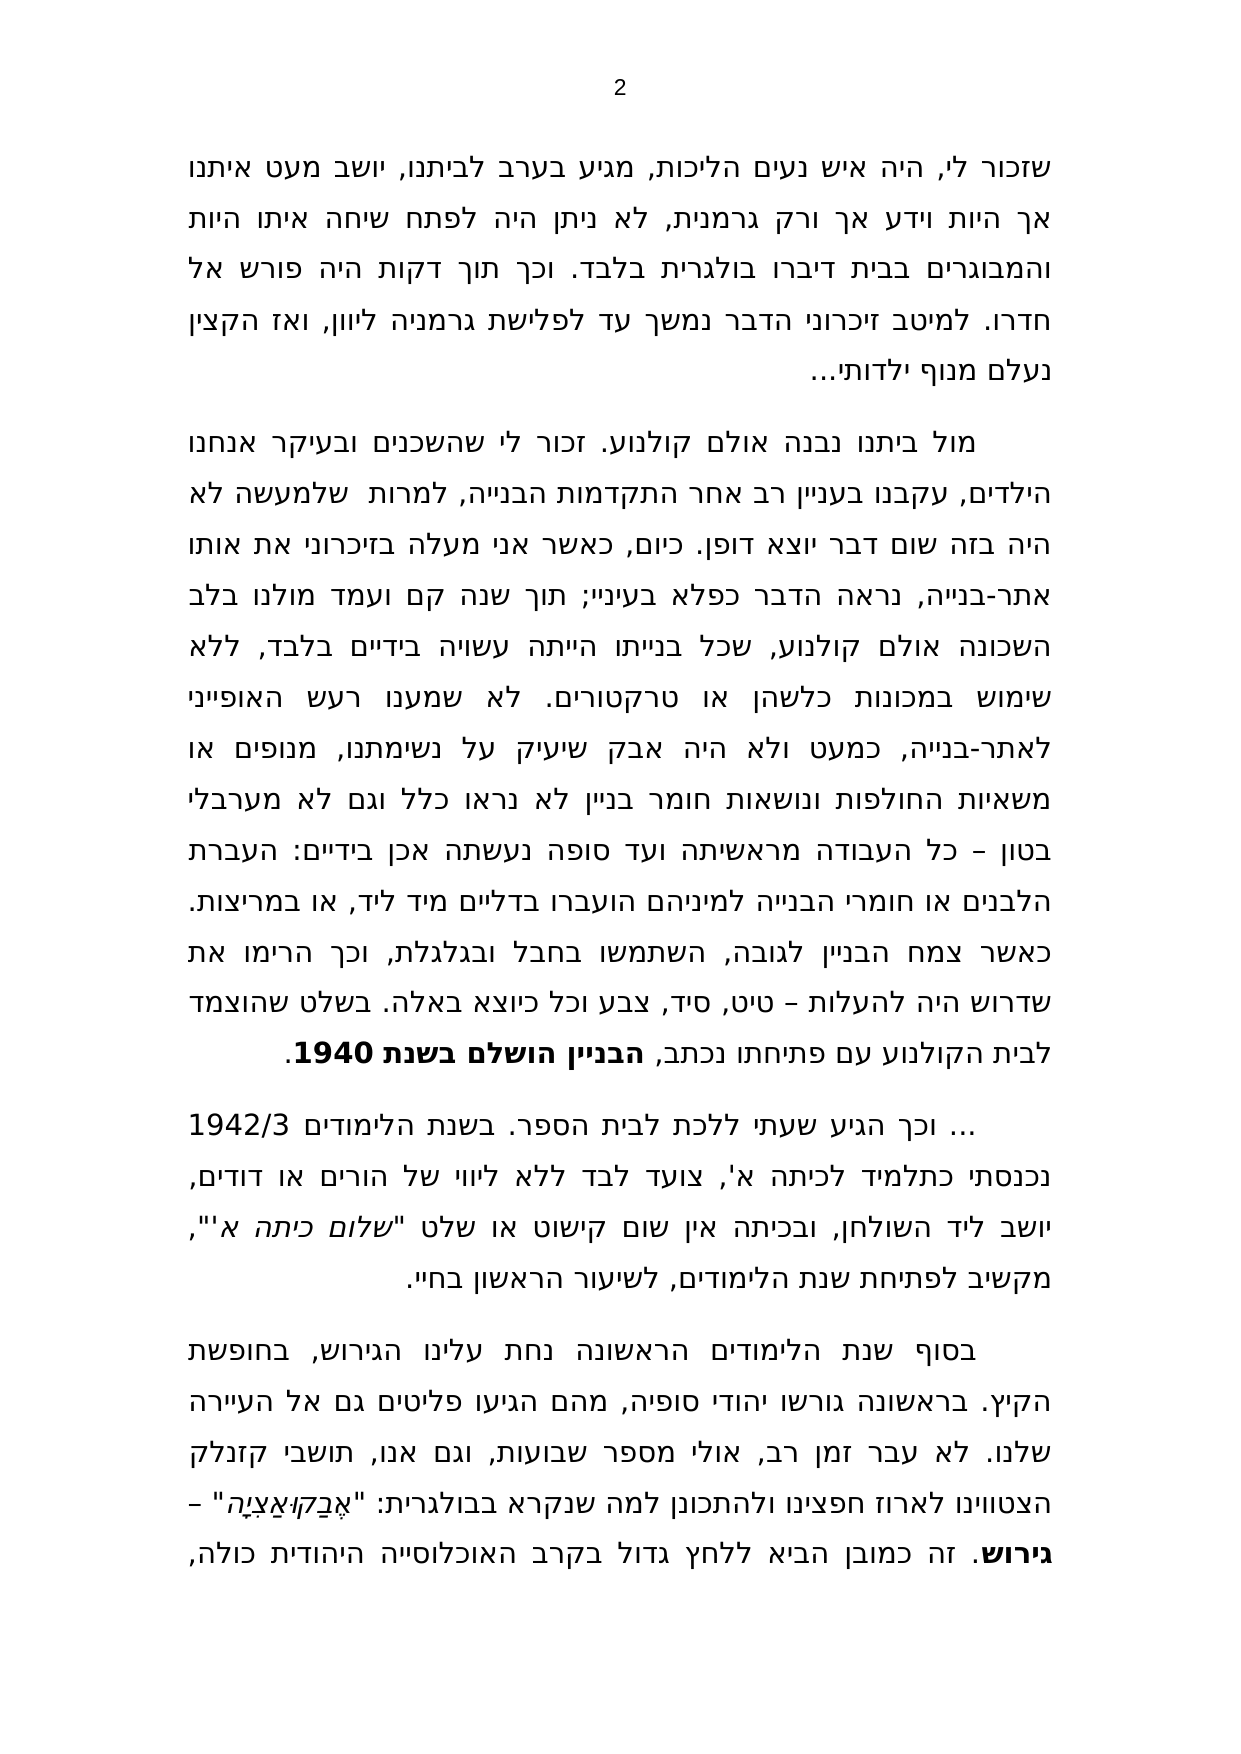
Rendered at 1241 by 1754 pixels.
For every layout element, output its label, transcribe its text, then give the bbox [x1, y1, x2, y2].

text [187, 150, 1053, 388]
text מול ביתנו נבנה אולם קולנוע. זכור לי שהשכנים ובעיקר אנחנו הילדים, עקבנו בעניין רב אחר התקדמות הבנייה, למרות שלמעשה לא היה בזה שום דבר יוצא דופן. כיום, כאשר אני מעלה בזיכרוני את אותו אתר-בנייה, נראה הדבר כפלא בעיניי; תוך שנה קם ועמד מולנו בלב השכונה אולם קולנוע, שכל בנייתו הייתה עשויה בידיים בלבד, ללא שימוש במכונות כלשהן או טרקטורים. לא שמענו רעש האופייני לאתר-בנייה, כמעט ולא היה אבק שיעיק על נשימתנו, מנופים או משאיות החולפות ונושאות חומר בניין לא נראו כלל וגם לא מערבלי בטון – כל העבודה מראשיתה ועד סופה נעשתה אכן בידיים: העברת הלבנים או חומרי הבנייה למיניהם הועברו בדליים מיד ליד, או במריצות. כאשר צמח הבניין לגובה, השתמשו בחבל ובגלגלת, וכך הרימו את שדרוש היה להעלות – טיט, סיד, צבע וכל כיוצא באלה. בשלט שהוצמד לבית הקולנוע עם פתיחתו נכתב, הבניין הושלם בשנת 1940. [187, 426, 1053, 1071]
text ... וכך הגיע שעתי ללכת לבית הספר. בשנת הלימודים 1942/3 נכנסתי כתלמיד לכיתה א', צועד לבד ללא ליווי של הורים או דודים, יושב ליד השולחן, ובכיתה אין שום קישוט או שלט "שלום כיתה א'", מקשיב לפתיחת שנת הלימודים, לשיעור הראשון בחיי. [187, 1108, 1053, 1295]
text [187, 1333, 1053, 1571]
